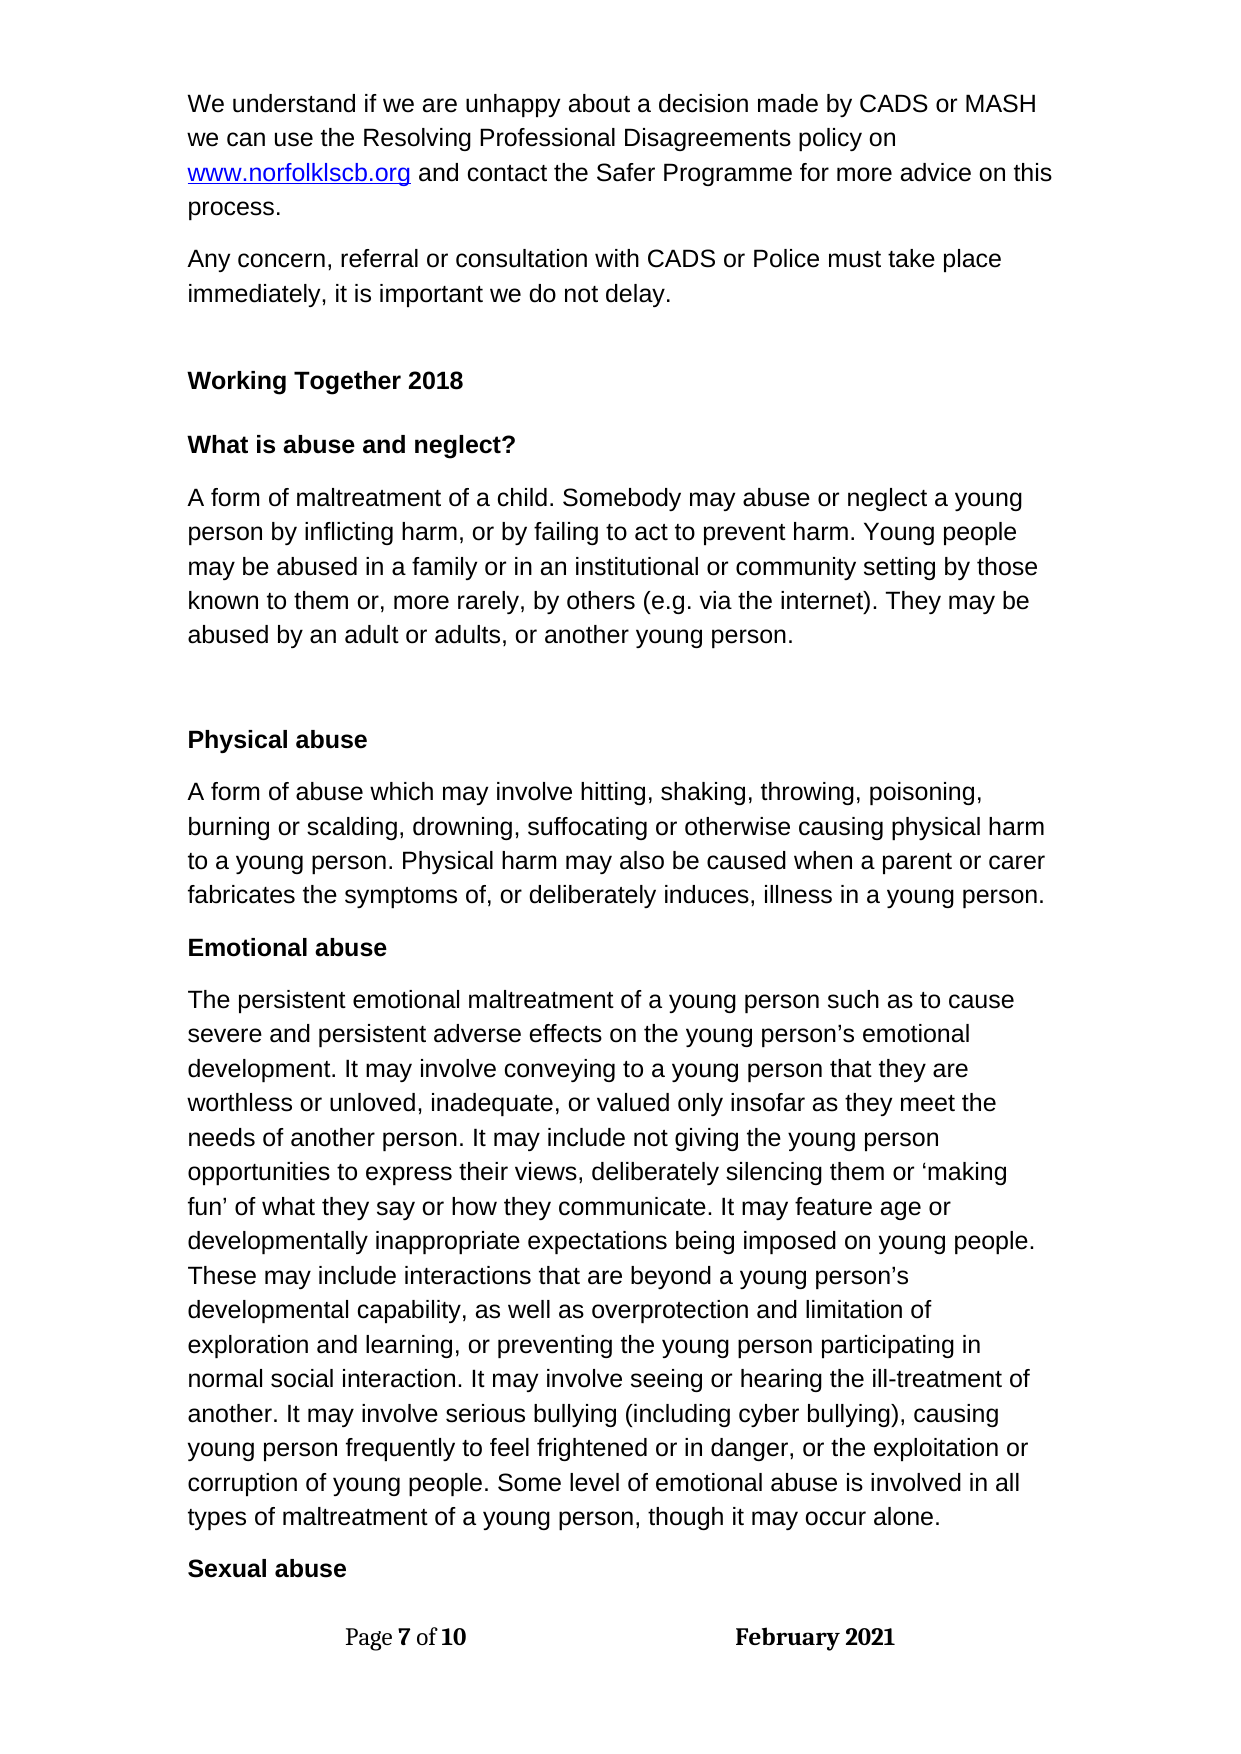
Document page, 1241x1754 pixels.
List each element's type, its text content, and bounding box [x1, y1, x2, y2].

text The persistent emotional maltreatment of a young person such as to cause severe and persistent adverse effects on the young person’s emotional development. It may involve conveying to a young person that they are worthless or unloved, inadequate, or valued only insofar as they meet the needs of another person. It may include not giving the young person opportunities to express their views, deliberately silencing them or ‘making fun’ of what they say or how they communicate. It may feature age or developmentally inappropriate expectations being imposed on young people. These may include interactions that are beyond a young person’s developmental capability, as well as overprotection and limitation of exploration and learning, or preventing the young person participating in normal social interaction. It may involve seeing or hearing the ill-treatment of another. It may involve serious bullying (including cyber bullying), causing young person frequently to feel frightened or in danger, or the exploitation or corruption of young people. Some level of emotional abuse is involved in all types of maltreatment of a young person, though it may occur alone. [187, 985, 1053, 1531]
text A form of maltreatment of a child. Somebody may abuse or neglect a young person by inflicting harm, or by failing to act to prevent harm. Young people may be abused in a family or in an institutional or community setting by those known to them or, more rarely, by others (e.g. via the internet). They may be abused by an adult or adults, or another young person. [187, 482, 1053, 649]
text What is abuse and neglect? [187, 430, 1053, 459]
text Working Together 2018 [187, 366, 1053, 395]
text Sexual abuse [187, 1554, 1053, 1583]
text We understand if we are unhappy about a decision made by CADS or MASH we can use the Resolving Professional Disagreements policy on www.norfolklscb.org and contact the Safer Programme for more advice on this process. [187, 89, 1053, 221]
text A form of abuse which may involve hitting, shaking, throwing, poisoning, burning or scalding, drowning, suffocating or otherwise causing physical harm to a young person. Physical harm may also be caused when a parent or carer fabricates the symptoms of, or deliberately induces, illness in a young person. [187, 777, 1053, 909]
text Any concern, referral or consultation with CADS or Police must take place immediately, it is important we do not delay. [187, 244, 1053, 307]
text Physical abuse [187, 725, 1053, 753]
text Emotional abuse [187, 933, 1053, 961]
